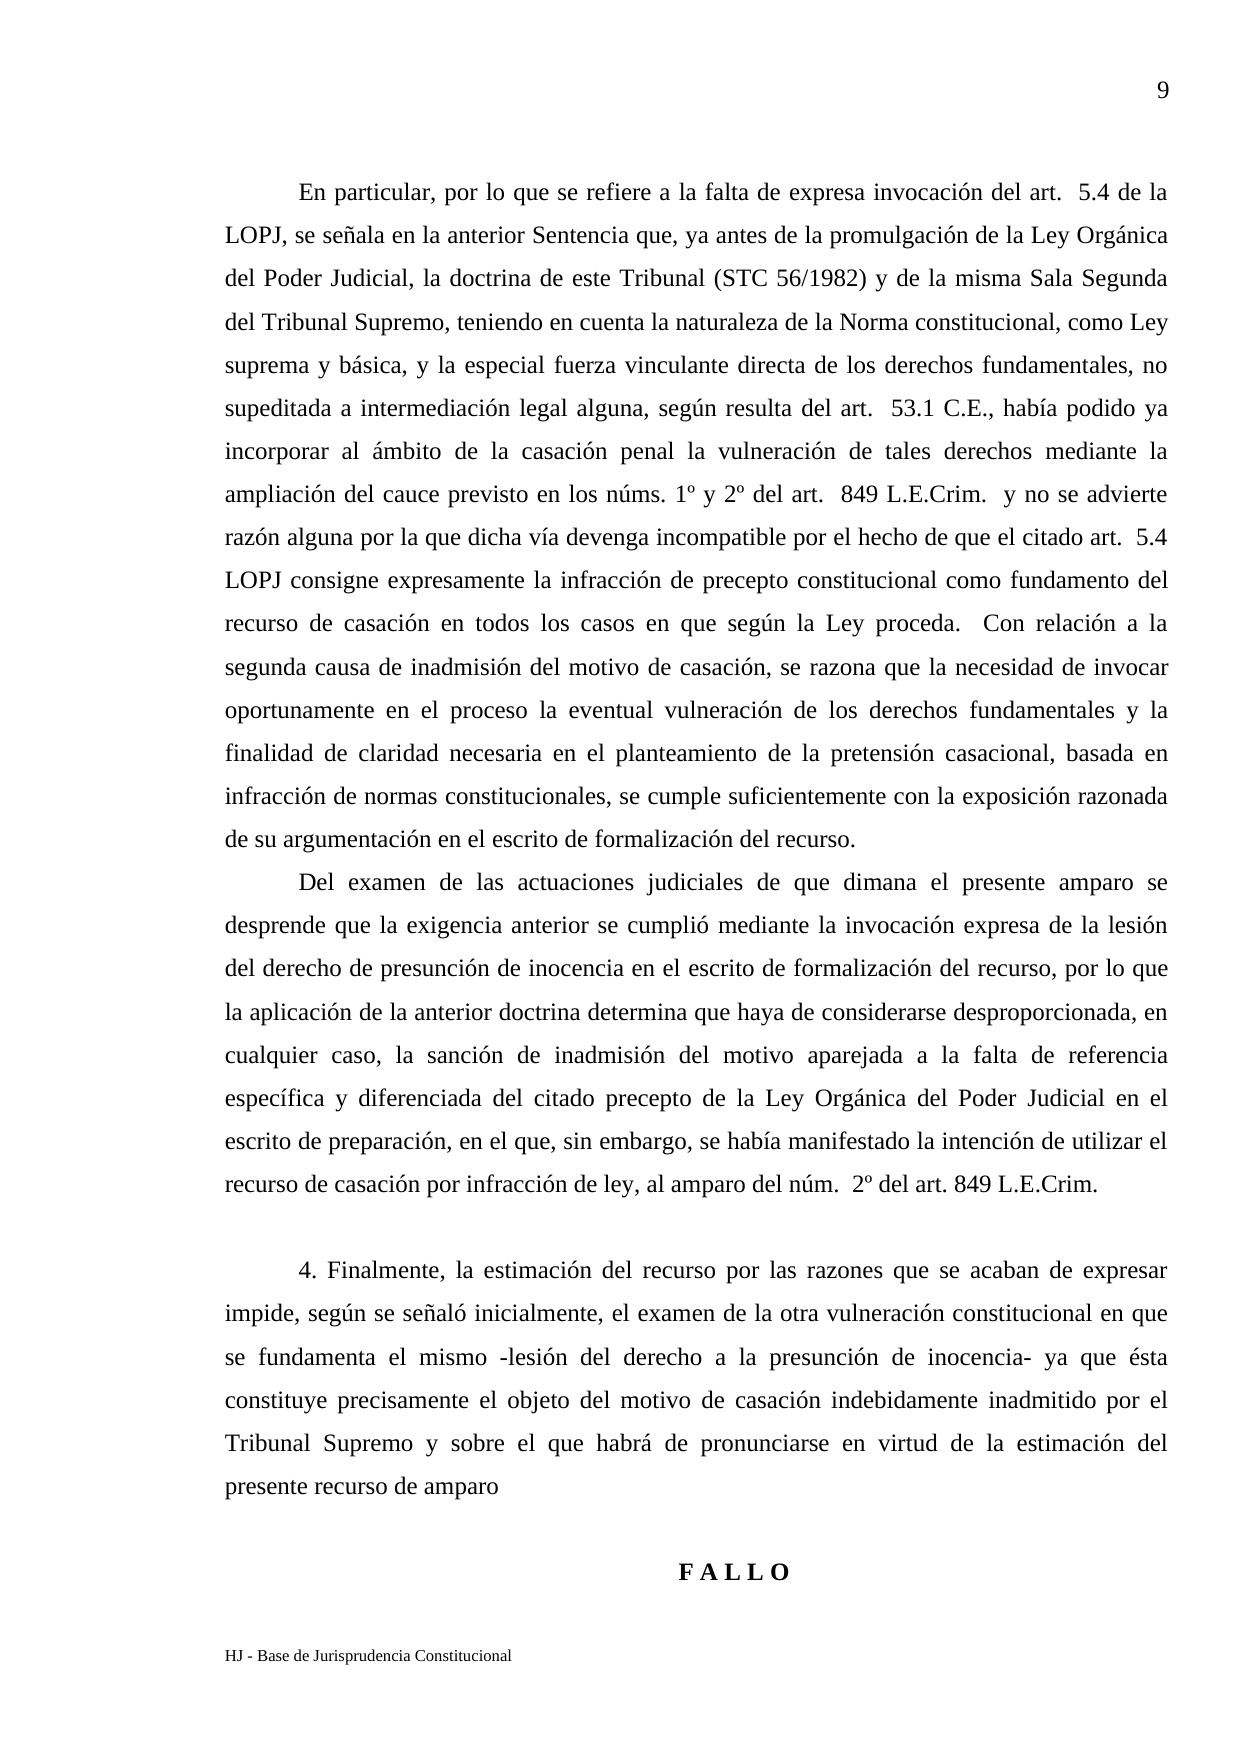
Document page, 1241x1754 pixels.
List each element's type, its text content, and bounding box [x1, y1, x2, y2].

text En particular, por lo que se refiere a la falta de expresa invocación del art. 5.4 de la LOPJ, se señala en la anterior Sentencia que, ya antes de la promulgación de la Ley Orgánica del Poder Judicial, la doctrina de este Tribunal (STC 56/1982) y de la misma Sala Segunda del Tribunal Supremo, teniendo en cuenta la naturaleza de la Norma constitucional, como Ley suprema y básica, y la especial fuerza vinculante directa de los derechos fundamentales, no supeditada a intermediación legal alguna, según resulta del art. 53.1 C.E., había podido ya incorporar al ámbito de la casación penal la vulneración de tales derechos mediante la ampliación del cauce previsto en los núms. 1º y 2º del art. 849 L.E.Crim. y no se advierte razón alguna por la que dicha vía devenga incompatible por el hecho de que el citado art. 5.4 LOPJ consigne expresamente la infracción de precepto constitucional como fundamento del recurso de casación en todos los casos en que según la Ley proceda. Con relación a la segunda causa de inadmisión del motivo de casación, se razona que la necesidad de invocar oportunamente en el proceso la eventual vulneración de los derechos fundamentales y la finalidad de claridad necesaria en el planteamiento de la pretensión casacional, basada en infracción de normas constitucionales, se cumple suficientemente con la exposición razonada de su argumentación en el escrito de formalización del recurso. [224, 177, 1169, 853]
text Del examen de las actuaciones judiciales de que dimana el presente amparo se desprende que la exigencia anterior se cumplió mediante la invocación expresa de la lesión del derecho de presunción de inocencia en el escrito de formalización del recurso, por lo que la aplicación de la anterior doctrina determina que haya de considerarse desproporcionada, en cualquier caso, la sanción de inadmisión del motivo aparejada a la falta de referencia específica y diferenciada del citado precepto de la Ley Orgánica del Poder Judicial en el escrito de preparación, en el que, sin embargo, se había manifestado la intención de utilizar el recurso de casación por infracción de ley, al amparo del núm. 2º del art. 849 L.E.Crim. [224, 867, 1169, 1198]
subtitle F A L L O [224, 1557, 1169, 1586]
text 4. Finalmente, la estimación del recurso por las razones que se acaban de expresar impide, según se señaló inicialmente, el examen de la otra vulneración constitucional en que se fundamenta el mismo -lesión del derecho a la presunción de inocencia- ya que ésta constituye precisamente el objeto del motivo de casación indebidamente inadmitido por el Tribunal Supremo y sobre el que habrá de pronunciarse en virtud de la estimación del presente recurso de amparo [224, 1255, 1169, 1500]
